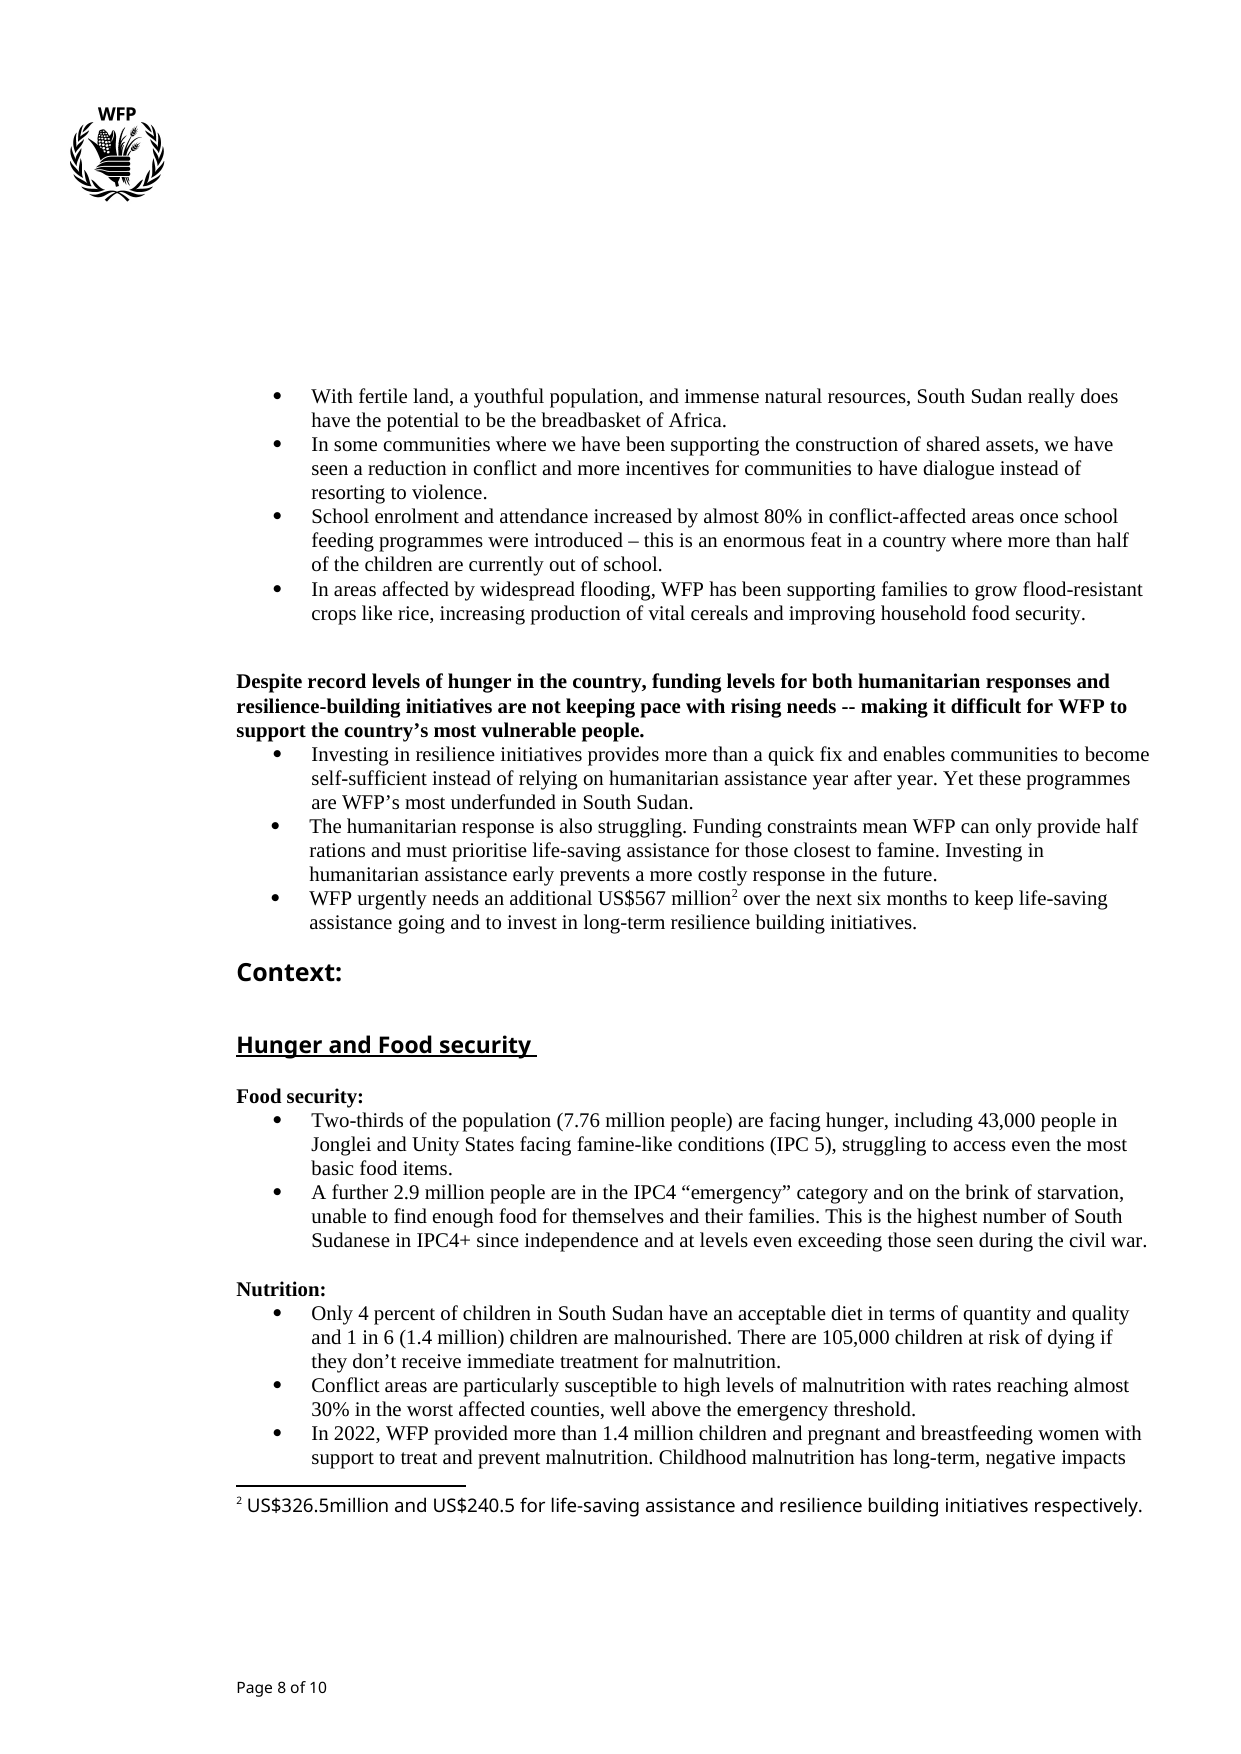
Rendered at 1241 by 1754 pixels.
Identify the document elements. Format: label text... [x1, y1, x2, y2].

list School enrolment and attendance increased by almost 80% in conflict-affected areas once school feeding programmes were introduced – this is an enormous feat in a country where more than half of the children are currently out of school. [274, 504, 1152, 576]
list The humanitarian response is also struggling. Funding constraints mean WFP can only provide half rations and must prioritise life-saving assistance for those closest to famine. Investing in humanitarian assistance early prevents a more costly response in the future. [272, 814, 1152, 886]
list Investing in resilience initiatives provides more than a quick fix and enables communities to become self-sufficient instead of relying on humanitarian assistance year after year. Yet these programmes are WFP’s most underfunded in South Sudan. [274, 742, 1152, 814]
list In areas affected by widespread flooding, WFP has been supporting families to grow flood-resistant crops like rice, increasing production of vital cereals and improving household food security. [274, 576, 1152, 624]
list WFP urgently needs an additional US$567 million over the next six months to keep life-saving assistance going and to invest in long-term resilience building initiatives. [272, 886, 1152, 934]
text Nutrition: [236, 1277, 1152, 1301]
text Context: [236, 955, 1152, 989]
text Hunger and Food security [236, 1029, 1152, 1060]
list A further 2.9 million people are in the IPC4 “emergency” category and on the brink of starvation, unable to find enough food for themselves and their families. This is the highest number of South Sudanese in IPC4+ since independence and at levels even exceeding those seen during the civil war. [274, 1180, 1152, 1252]
list Conflict areas are particularly susceptible to high levels of malnutrition with rates reaching almost 30% in the worst affected counties, well above the emergency threshold. [274, 1373, 1152, 1421]
list With fertile land, a youthful population, and immense natural resources, South Sudan really does have the potential to be the breadbasket of Africa. [274, 384, 1152, 432]
list Two-thirds of the population (7.76 million people) are facing hunger, including 43,000 people in Jonglei and Unity States facing famine-like conditions (IPC 5), struggling to access even the most basic food items. [274, 1108, 1152, 1180]
list Only 4 percent of children in South Sudan have an acceptable diet in terms of quantity and quality and 1 in 6 (1.4 million) children are malnourished. There are 105,000 children at risk of dying if they don’t receive immediate treatment for malnutrition. [274, 1301, 1152, 1373]
text Food security: [236, 1060, 1152, 1108]
list In some communities where we have been supporting the construction of shared assets, we have seen a reduction in conflict and more incentives for communities to have dialogue instead of resorting to violence. [274, 432, 1152, 504]
text Despite record levels of hunger in the country, funding levels for both humanitarian responses and resilience-building initiatives are not keeping pace with rising needs -- making it difficult for WFP to support the country’s most vulnerable people. [236, 669, 1152, 742]
picture [0, 97, 174, 208]
